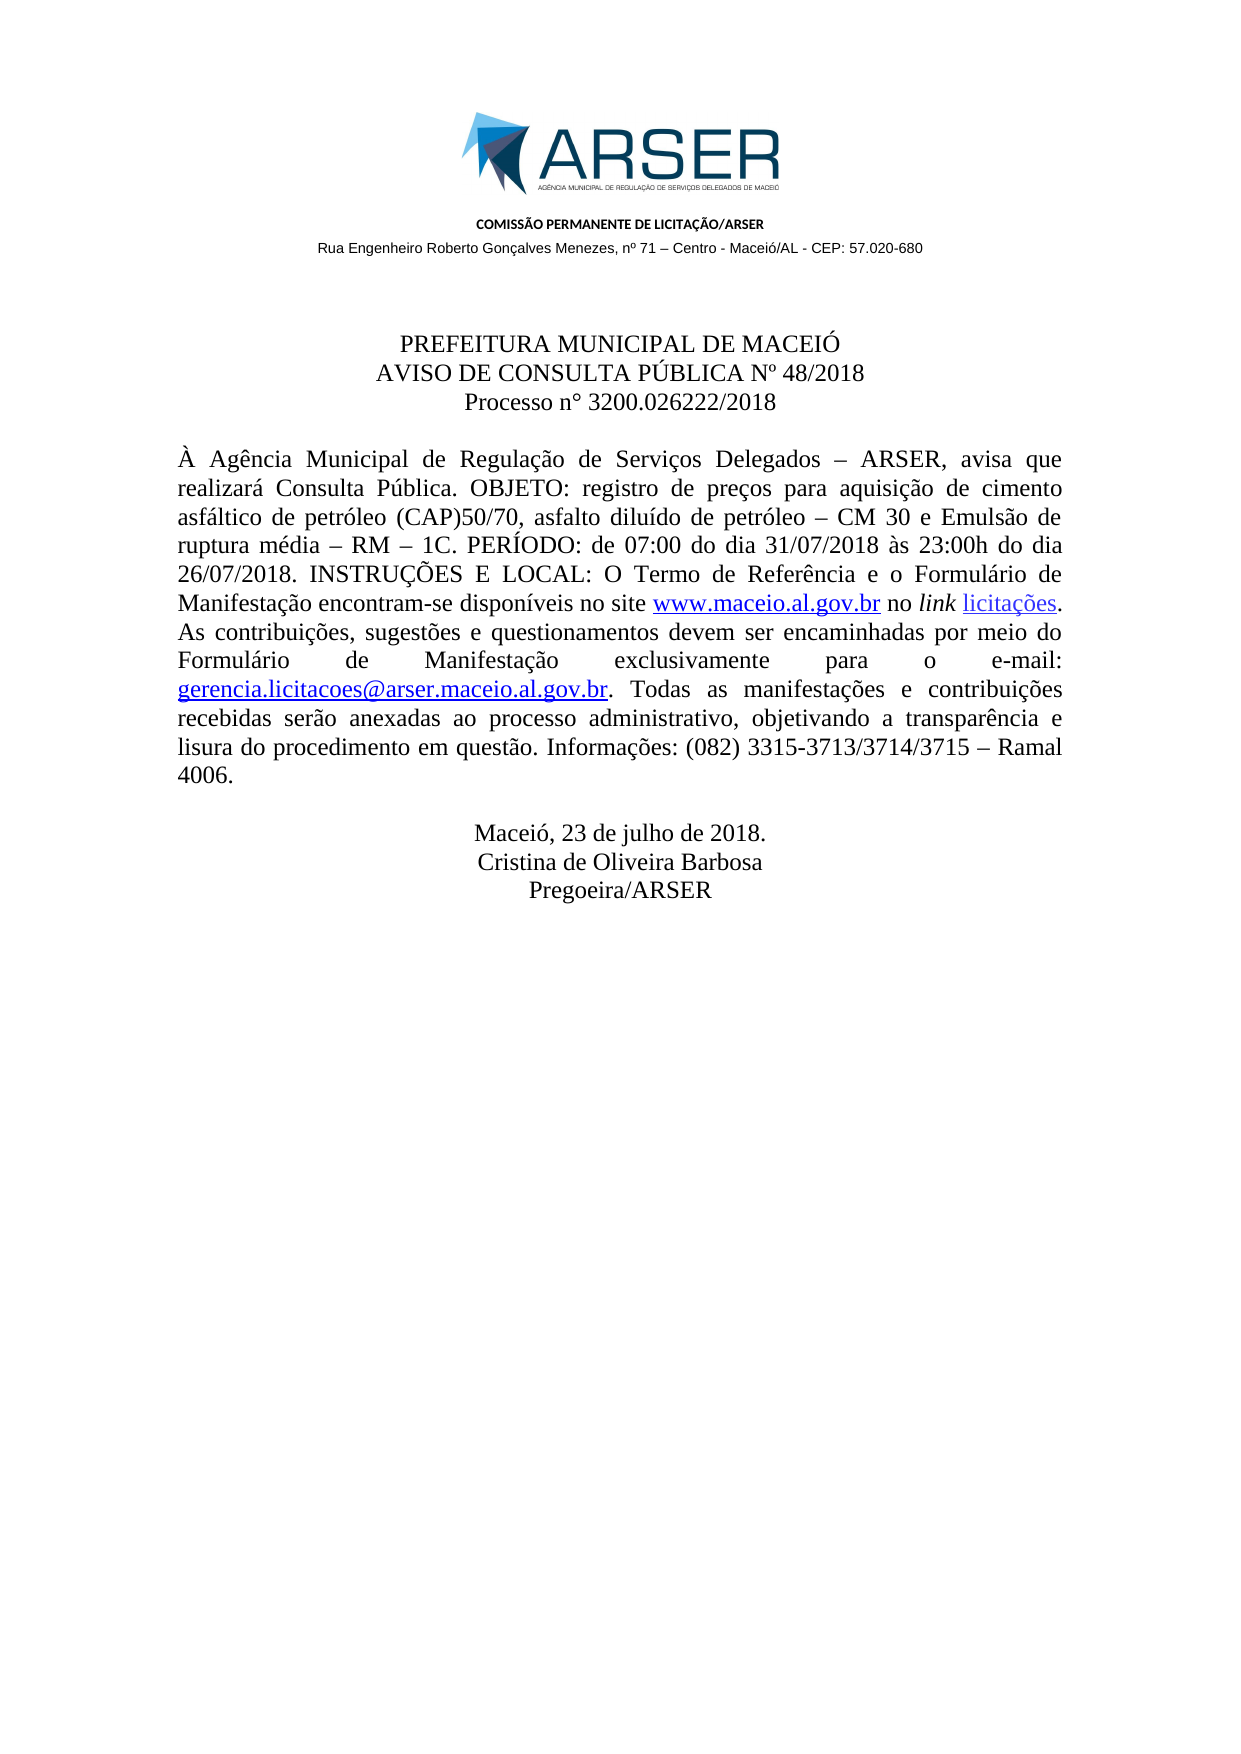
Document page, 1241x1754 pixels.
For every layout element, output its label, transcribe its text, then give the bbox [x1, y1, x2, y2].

text Cristina de Oliveira Barbosa [177, 847, 1063, 876]
text Pregoeira/ARSER [177, 876, 1063, 904]
text PREFEITURA MUNICIPAL DE MACEIÓ [177, 329, 1063, 358]
picture [773, 152, 779, 163]
text À Agência Municipal de Regulação de Serviços Delegados – ARSER, avisa que realizará Consulta Pública. OBJETO: registro de preços para aquisição de cimento asfáltico de petróleo (CAP)50/70, asfalto diluído de petróleo – CM 30 e Emulsão de ruptura média – RM – 1C. PERÍODO: de 07:00 do dia 31/07/2018 às 23:00h do dia 26/07/2018. INSTRUÇÕES E LOCAL: O Termo de Referência e o Formulário de Manifestação encontram-se disponíveis no site www.maceio.al.gov.br no link licitações. As contribuições, sugestões e questionamentos devem ser encaminhadas por meio do Formulário de Manifestação exclusivamente para o e-mail: gerencia.licitacoes@arser.maceio.al.gov.br. Todas as manifestações e contribuições recebidas serão anexadas ao processo administrativo, objetivando a transparência e lisura do procedimento em questão. Informações: (082) 3315-3713/3714/3715 – Ramal 4006. [177, 444, 1063, 789]
text Processo n° 3200.026222/2018 [177, 387, 1063, 416]
picture [746, 134, 772, 154]
text Maceió, 23 de julho de 2018. [177, 818, 1063, 847]
subtitle AVISO DE CONSULTA PÚBLICA Nº 48/2018 [177, 358, 1063, 387]
picture [461, 112, 779, 195]
